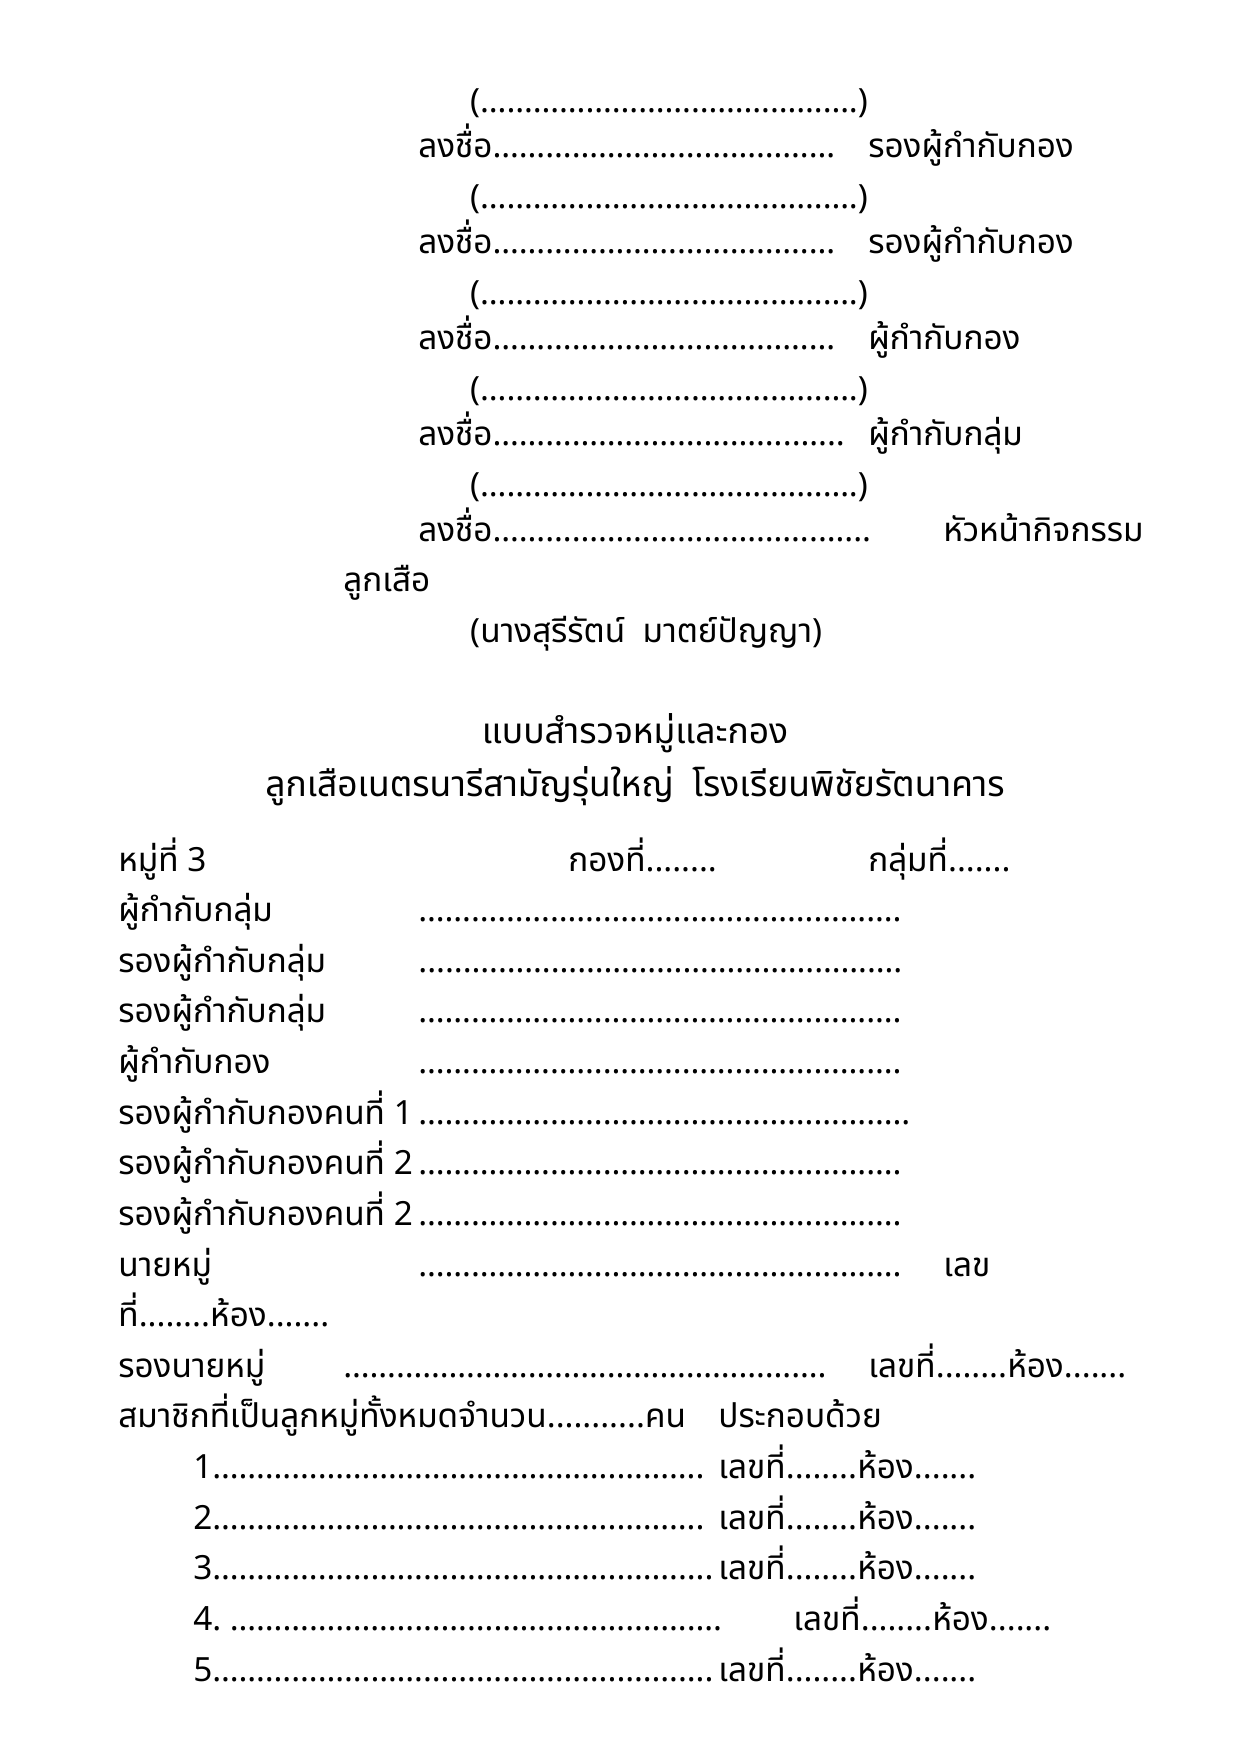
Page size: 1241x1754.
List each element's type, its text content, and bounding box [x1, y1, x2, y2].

text (…………………………………….) [343, 268, 1152, 314]
text 4. ……………………………………….………. เลขที่........ห้อง....... [118, 1595, 1152, 1645]
text 5………………………………………..………. เลขที่........ห้อง....... [118, 1645, 1152, 1696]
text หมู่ที่ 3 กองที่........ กลุ่มที่....... [118, 835, 1152, 886]
text 1……………………………………….………. เลขที่........ห้อง....... [118, 1443, 1152, 1493]
text ลงชื่อ………………………………… ผู้กำกับกอง [343, 314, 1152, 364]
text รองผู้กำกับกองคนที่ 2 ………………………………………………. [118, 1139, 1152, 1190]
text ลูกเสือเนตรนารีสามัญรุ่นใหญ่ โรงเรียนพิชัยรัตนาคาร [118, 759, 1152, 813]
text รองผู้กำกับกลุ่ม ………………………………………………. [118, 987, 1152, 1038]
text (…………………………………….) [343, 460, 1152, 506]
text ลงชื่อ……………………………….…... หัวหน้ากิจกรรมลูกเสือ [343, 506, 1152, 607]
text 2……………………………………….………. เลขที่........ห้อง....... [118, 1493, 1152, 1544]
text รองผู้กำกับกองคนที่ 2 ………………………………………………. [118, 1190, 1152, 1240]
text แบบสำรวจหมู่และกอง [118, 706, 1152, 759]
text ลงชื่อ………………………………… รองผู้กำกับกอง [343, 218, 1152, 268]
text 3………………………………………..………. เลขที่........ห้อง....... [118, 1544, 1152, 1595]
text (…………………………………….) [343, 77, 1152, 122]
text รองนายหมู่ ………………………………………………. เลขที่........ห้อง....... [118, 1342, 1152, 1392]
text สมาชิกที่เป็นลูกหมู่ทั้งหมดจำนวน...........คน ประกอบด้วย [118, 1392, 1152, 1443]
text (…………………………………….) [343, 364, 1152, 410]
text ลงชื่อ…………………………….…... ผู้กำกับกลุ่ม [343, 410, 1152, 460]
text รองผู้กำกับกองคนที่ 1 ……………………………………………….. [118, 1088, 1152, 1139]
text ผู้กำกับกอง ………………………………………………. [118, 1038, 1152, 1088]
text รองผู้กำกับกลุ่ม ......…………………………………………. [118, 937, 1152, 987]
text ผู้กำกับกลุ่ม ………………………………………………. [118, 886, 1152, 937]
text (…………………………………….) [343, 173, 1152, 218]
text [343, 122, 1152, 173]
text นายหมู่ ………………………………………………. เลขที่........ห้อง....... [118, 1240, 1152, 1342]
text (นางสุรีรัตน์ มาตย์ปัญญา) [343, 607, 1152, 657]
